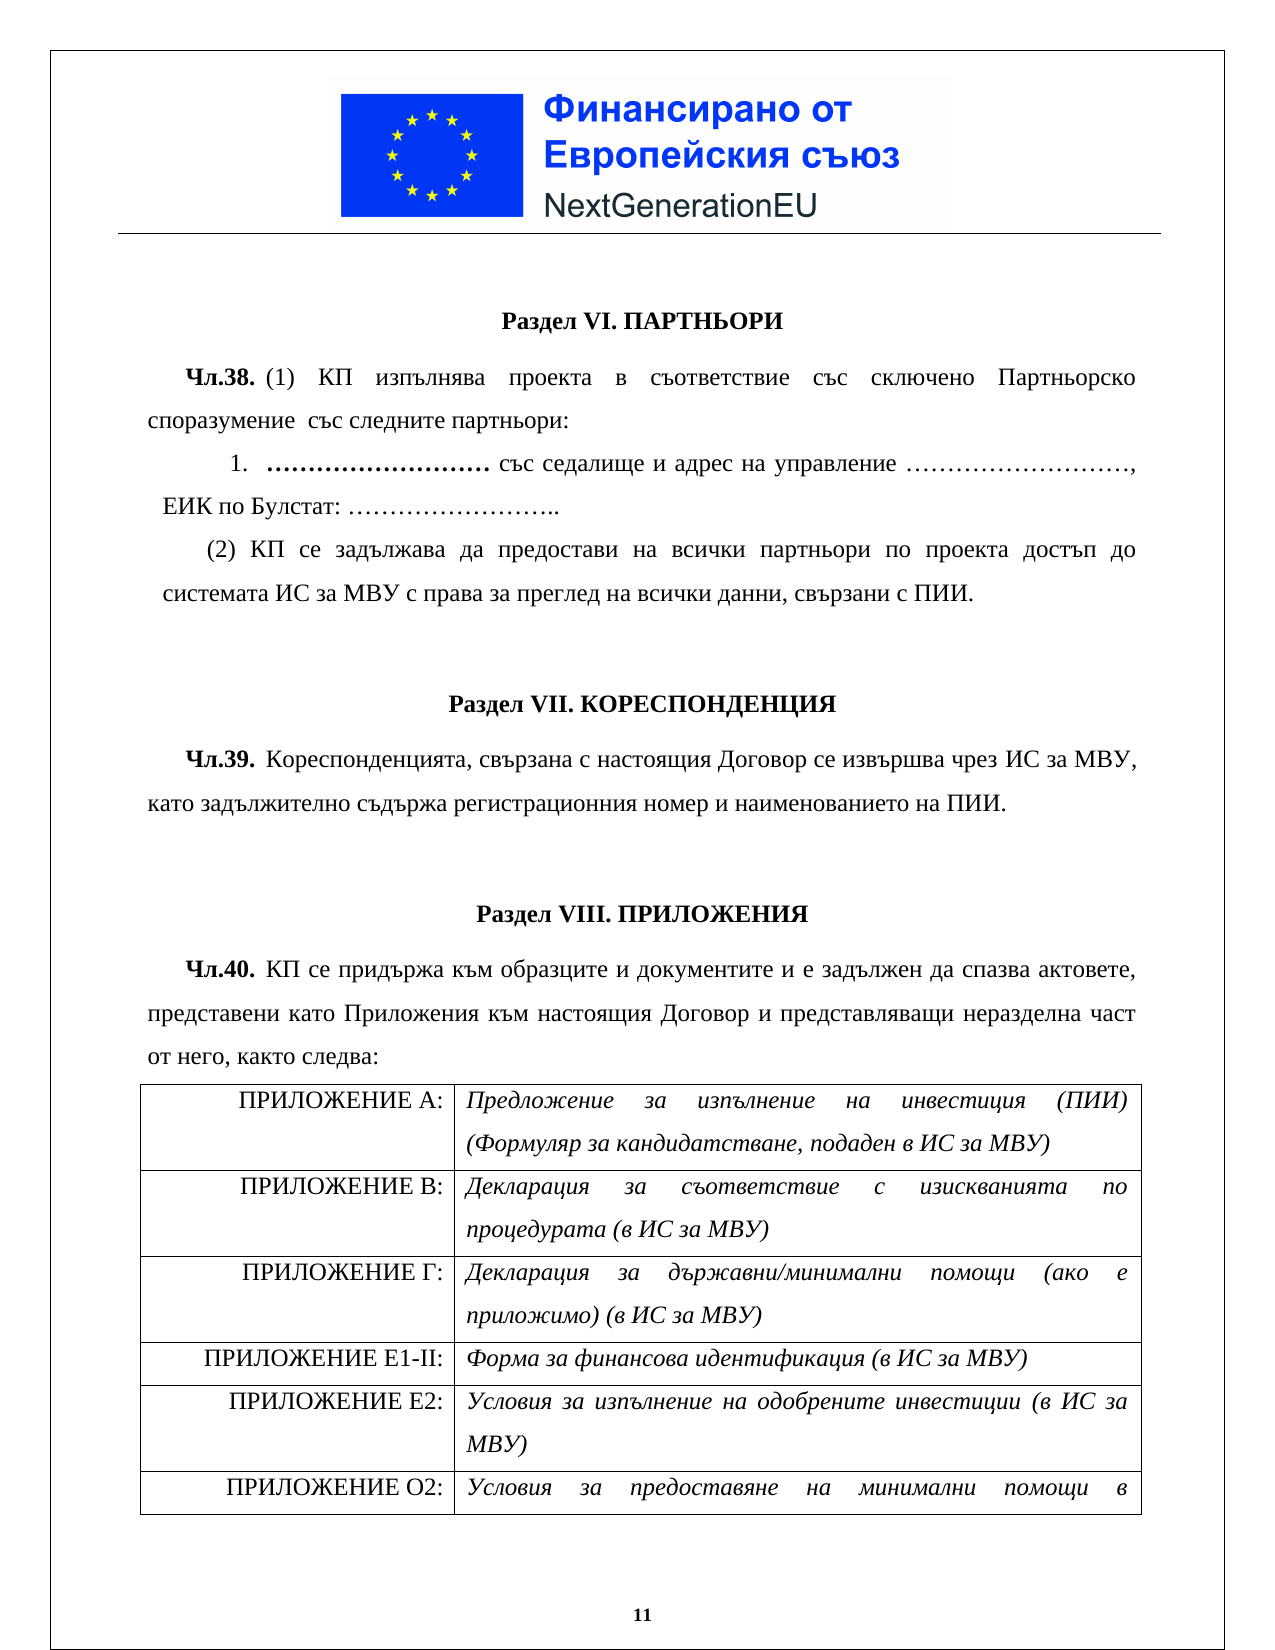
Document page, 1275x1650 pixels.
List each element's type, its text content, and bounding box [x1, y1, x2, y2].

list ……………………… със седалище и адрес на управление ………………………, ЕИК по Булстат: …………………….. [162, 448, 1137, 520]
list (2) КП се задължава да предостави на всички партньори по проекта достъп до системата ИС за МВУ с права за преглед на всички данни, свързани с ПИИ. [162, 534, 1137, 606]
table_header Предложение за изпълнение на инвестиция (ПИИ) (Формуляр за кандидатстване, подаден в ИС за МВУ) [455, 1085, 1141, 1170]
table_cell Условия за изпълнение на одобрените инвестиции (в ИС за МВУ) [455, 1386, 1141, 1471]
text Раздел VІ. ПАРТНЬОРИ [147, 306, 1137, 335]
table_cell Условия за предоставяне на минимални помощи в съответствие с Регламент (ЕС) №1407/2013 (ако е приложимо) (в ИС за МВУ) [455, 1472, 1141, 1514]
text Раздел VІІ. КОРЕСПОНДЕНЦИЯ [147, 689, 1137, 718]
table_cell Декларация за държавни/минимални помощи (ако е приложимо) (в ИС за МВУ) [455, 1257, 1141, 1342]
list КП се придържа към образците и документите и е задължен да спазва актовете, представени като Приложения към настоящия Договор и представляващи неразделна част от него, както следва: [147, 954, 1137, 1069]
table_cell ПРИЛОЖЕНИЕ B: [141, 1171, 454, 1256]
table_cell ПРИЛОЖЕНИЕ Е1-ІI: [141, 1343, 454, 1385]
table_cell ПРИЛОЖЕНИЕ О2: [141, 1472, 454, 1514]
text Раздел VІІI. ПРИЛОЖЕНИЯ [147, 899, 1137, 928]
picture [327, 75, 952, 233]
table_cell ПРИЛОЖЕНИЕ Е2: [141, 1386, 454, 1471]
list Кореспонденцията, свързана с настоящия Договор се извършва чрез ИС за МВУ, като задължително съдържа регистрационния номер и наименованието на ПИИ. [147, 744, 1137, 816]
table_cell ПРИЛОЖЕНИЕ Г: [141, 1257, 454, 1342]
list (1) КП изпълнява проекта в съответствие със сключено Партньорско споразумение със следните партньори: [147, 362, 1137, 434]
table_cell Форма за финансова идентификация (в ИС за МВУ) [455, 1343, 1141, 1385]
table_cell Декларация за съответствие с изискванията по процедурата (в ИС за МВУ) [455, 1171, 1141, 1256]
table_header ПРИЛОЖЕНИЕ А: [141, 1085, 454, 1170]
